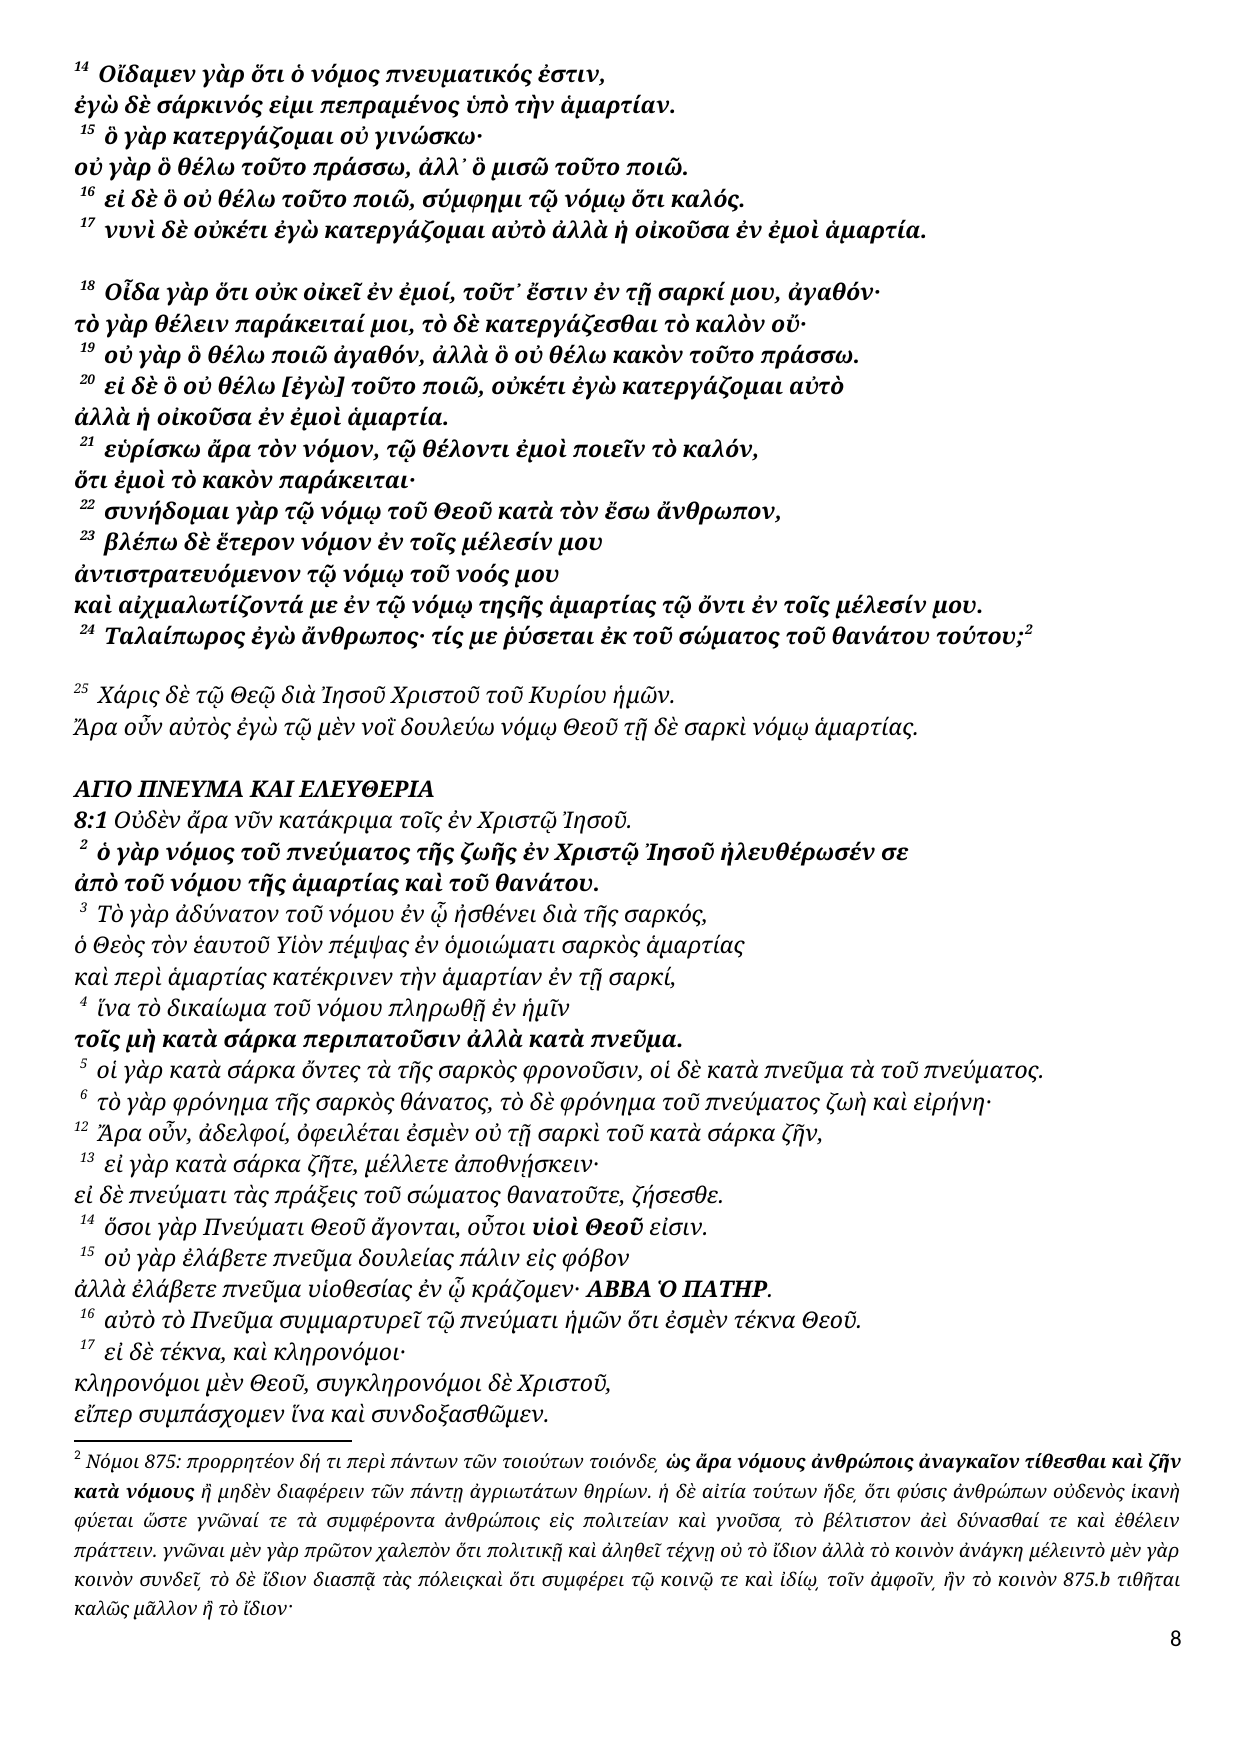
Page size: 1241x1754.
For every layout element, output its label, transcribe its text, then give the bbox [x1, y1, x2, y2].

text 14 Οἴδαμεν γὰρ ὅτι ὁ νόμος πνευματικός ἐστιν, [74, 58, 1181, 89]
text ὅτι ἐμοὶ τὸ κακὸν παράκειται· [74, 464, 1181, 495]
text ἀλλὰ ἡ οἰκοῦσα ἐν ἐμοὶ ἁμαρτία. [74, 401, 1181, 433]
text τὸ γὰρ θέλειν παράκειταί μοι, τὸ δὲ κατεργάζεσθαι τὸ καλὸν οὔ· [74, 308, 1181, 339]
text 24 Ταλαίπωρος ἐγὼ ἄνθρωπος· τίς με ῥύσεται ἐκ τοῦ σώματος τοῦ θανάτου τούτου; [74, 620, 1181, 651]
text εἰ δὲ πνεύματι τὰς πράξεις τοῦ σώματος θανατοῦτε, ζήσεσθε. [74, 1179, 1181, 1211]
text 16 εἰ δὲ ὃ οὐ θέλω τοῦτο ποιῶ, σύμφημι τῷ νόμῳ ὅτι καλός. [74, 183, 1181, 214]
text 16 αὐτὸ τὸ Πνεῦμα συμμαρτυρεῖ τῷ πνεύματι ἡμῶν ὅτι ἐσμὲν τέκνα Θεοῦ. [74, 1304, 1181, 1336]
text 15 οὐ γὰρ ἐλάβετε πνεῦμα δουλείας πάλιν εἰς φόβον [74, 1242, 1181, 1273]
text ἀντιστρατευόμενον τῷ νόμῳ τοῦ νοός μου [74, 558, 1181, 589]
text 19 οὐ γὰρ ὃ θέλω ποιῶ ἀγαθόν, ἀλλὰ ὃ οὐ θέλω κακὸν τοῦτο πράσσω. [74, 339, 1181, 370]
text καὶ περὶ ἁμαρτίας κατέκρινεν τὴν ἁμαρτίαν ἐν τῇ σαρκί, [74, 961, 1181, 992]
text 17 εἰ δὲ τέκνα, καὶ κληρονόμοι· [74, 1336, 1181, 1367]
text 12 Ἄρα οὖν, ἀδελφοί, ὀφειλέται ἐσμὲν οὐ τῇ σαρκὶ τοῦ κατὰ σάρκα ζῆν, [74, 1117, 1181, 1148]
text 8:1 Οὐδὲν ἄρα νῦν κατάκριμα τοῖς ἐν Χριστῷ Ἰησοῦ. [74, 804, 1181, 836]
text 22 συνήδομαι γὰρ τῷ νόμῳ τοῦ Θεοῦ κατὰ τὸν ἔσω ἄνθρωπον, [74, 495, 1181, 526]
text 20 εἰ δὲ ὃ οὐ θέλω [ἐγὼ] τοῦτο ποιῶ, οὐκέτι ἐγὼ κατεργάζομαι αὐτὸ [74, 370, 1181, 401]
text 3 Τὸ γὰρ ἀδύνατον τοῦ νόμου ἐν ᾧ ἠσθένει διὰ τῆς σαρκός, [74, 898, 1181, 929]
text ΑΓΙΟ ΠΝΕΥΜΑ ΚΑΙ ΕΛΕΥΘΕΡΙΑ [74, 773, 1181, 804]
text τοῖς μὴ κατὰ σάρκα περιπατοῦσιν ἀλλὰ κατὰ πνεῦμα. [74, 1023, 1181, 1054]
text 14 ὅσοι γὰρ Πνεύματι Θεοῦ ἄγονται, οὗτοι υἱοὶ Θεοῦ εἰσιν. [74, 1211, 1181, 1242]
text ἀλλὰ ἐλάβετε πνεῦμα υἱοθεσίας ἐν ᾧ κράζομεν· ΑββΑ ὁ πατΗρ. [74, 1273, 1181, 1304]
text 13 εἰ γὰρ κατὰ σάρκα ζῆτε, μέλλετε ἀποθνῄσκειν· [74, 1148, 1181, 1179]
text καὶ αἰχμαλωτίζοντά με ἐν τῷ νόμῳ τηςῆς ἁμαρτίας τῷ ὄντι ἐν τοῖς μέλεσίν μου. [74, 589, 1181, 620]
text 4 ἵνα τὸ δικαίωμα τοῦ νόμου πληρωθῇ ἐν ἡμῖν [74, 992, 1181, 1023]
text Ἄρα οὖν αὐτὸς ἐγὼ τῷ μὲν νοῒ δουλεύω νόμῳ Θεοῦ τῇ δὲ σαρκὶ νόμῳ ἁμαρτίας. [74, 711, 1181, 742]
text κληρονόμοι μὲν Θεοῦ, συγκληρονόμοι δὲ Χριστοῦ, [74, 1367, 1181, 1398]
text 23 βλέπω δὲ ἕτερον νόμον ἐν τοῖς μέλεσίν μου [74, 526, 1181, 558]
text 17 νυνὶ δὲ οὐκέτι ἐγὼ κατεργάζομαι αὐτὸ ἀλλὰ ἡ οἰκοῦσα ἐν ἐμοὶ ἁμαρτία. [74, 214, 1181, 245]
text 18 Οἶδα γὰρ ὅτι οὐκ οἰκεῖ ἐν ἐμοί, τοῦτ᾽ ἔστιν ἐν τῇ σαρκί μου, ἀγαθόν· [74, 276, 1181, 308]
text 6 τὸ γὰρ φρόνημα τῆς σαρκὸς θάνατος, τὸ δὲ φρόνημα τοῦ πνεύματος ζωὴ καὶ εἰρήνη· [74, 1086, 1181, 1117]
text 2 ὁ γὰρ νόμος τοῦ πνεύματος τῆς ζωῆς ἐν Χριστῷ Ἰησοῦ ἠλευθέρωσέν σε [74, 836, 1181, 867]
text οὐ γὰρ ὃ θέλω τοῦτο πράσσω, ἀλλ᾽ ὃ μισῶ τοῦτο ποιῶ. [74, 151, 1181, 183]
text 25 Χάρις δὲ τῷ θεῷ διὰ Ἰησοῦ Χριστοῦ τοῦ Κυρίου ἡμῶν. [74, 679, 1181, 711]
text 15 ὃ γὰρ κατεργάζομαι οὐ γινώσκω· [74, 120, 1181, 151]
text ἐγὼ δὲ σάρκινός εἰμι πεπραμένος ὑπὸ τὴν ἁμαρτίαν. [74, 89, 1181, 120]
text εἴπερ συμπάσχομεν ἵνα καὶ συνδοξασθῶμεν. [74, 1398, 1181, 1429]
text 5 οἱ γὰρ κατὰ σάρκα ὄντες τὰ τῆς σαρκὸς φρονοῦσιν, οἱ δὲ κατὰ πνεῦμα τὰ τοῦ πνεύματος. [74, 1054, 1181, 1086]
text 21 εὑρίσκω ἄρα τὸν νόμον, τῷ θέλοντι ἐμοὶ ποιεῖν τὸ καλόν, [74, 433, 1181, 464]
text ἀπὸ τοῦ νόμου τῆς ἁμαρτίας καὶ τοῦ θανάτου. [74, 867, 1181, 898]
text ὁ Θεὸς τὸν ἑαυτοῦ υἱὸν πέμψας ἐν ὁμοιώματι σαρκὸς ἁμαρτίας [74, 929, 1181, 961]
